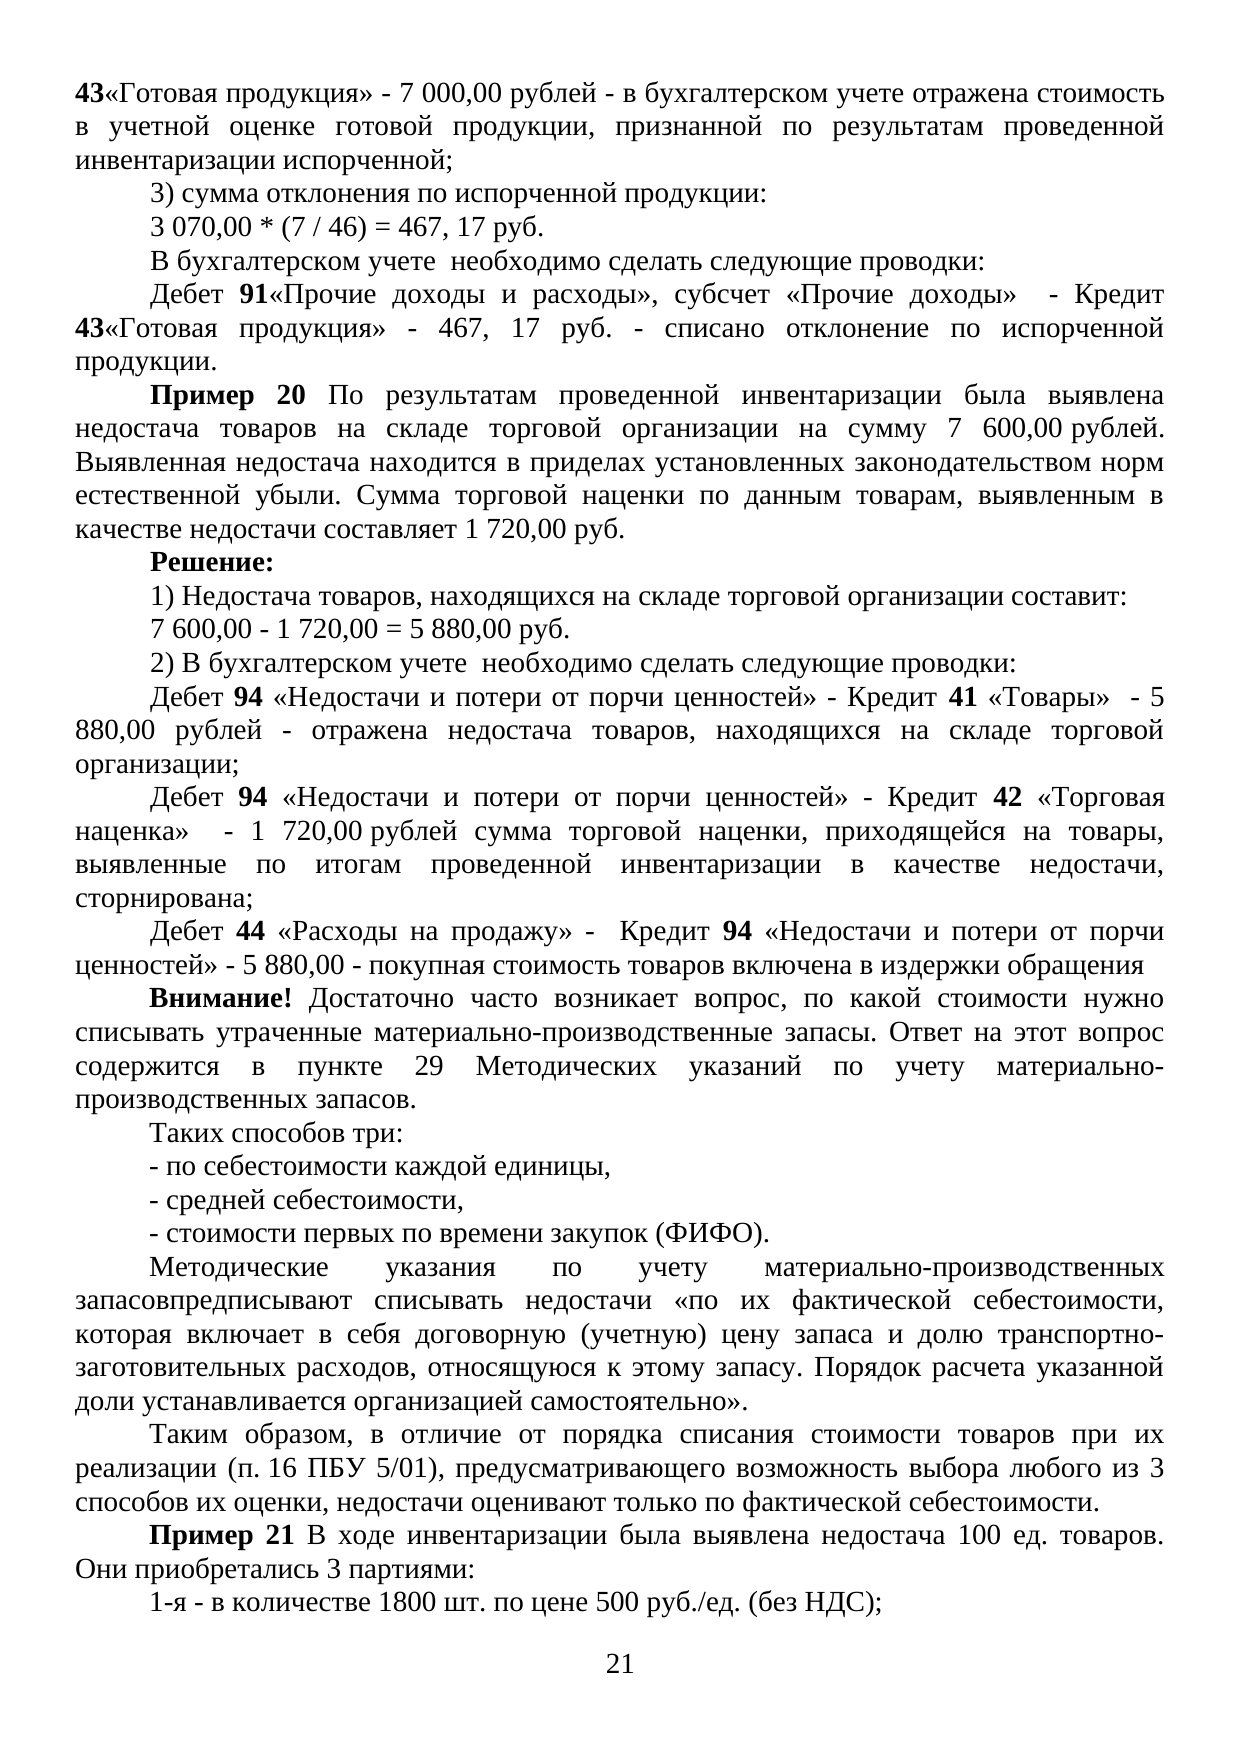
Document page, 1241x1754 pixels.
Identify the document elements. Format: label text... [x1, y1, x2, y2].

text В бухгалтерском учете необходимо сделать следующие проводки: [75, 243, 1165, 276]
text - стоимости первых по времени закупок (ФИФО). [75, 1215, 1165, 1249]
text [75, 75, 1165, 176]
text - по себестоимости каждой единицы, [75, 1148, 1165, 1182]
text Пример 21 В ходе инвентаризации была выявлена недостача 100 ед. товаров. Они приобретались 3 партиями: [75, 1517, 1165, 1584]
text Дебет 44 «Расходы на продажу» - Кредит 94 «Недостачи и потери от порчи ценностей» - 5 880,00 - покупная стоимость товаров включена в издержки обращения [75, 913, 1165, 981]
text Пример 20 По результатам проведенной инвентаризации была выявлена недостача товаров на складе торговой организации на сумму 7 600,00 рублей. Выявленная недостача находится в приделах установленных законодательством норм естественной убыли. Сумма торговой наценки по данным товарам, выявленным в качестве недостачи составляет 1 720,00 руб. [75, 377, 1165, 544]
text Дебет 94 «Недостачи и потери от порчи ценностей» - Кредит 41 «Товары» - 5 880,00 рублей - отражена недостача товаров, находящихся на складе торговой организации; [75, 679, 1165, 779]
text Дебет 91«Прочие доходы и расходы», субсчет «Прочие доходы» - Кредит 43«Готовая продукция» - 467, 17 руб. - списано отклонение по испорченной продукции. [75, 276, 1165, 377]
text Решение: [75, 544, 1165, 578]
text 2) В бухгалтерском учете необходимо сделать следующие проводки: [75, 645, 1165, 679]
text Внимание! Достаточно часто возникает вопрос, по какой стоимости нужно списывать утраченные материально-производственные запасы. Ответ на этот вопрос содержится в пункте 29 Методических указаний по учету материально-производственных запасов. [75, 981, 1165, 1115]
text 7 600,00 - 1 720,00 = 5 880,00 руб. [75, 612, 1165, 645]
text 3) сумма отклонения по испорченной продукции: [75, 176, 1165, 209]
text Дебет 94 «Недостачи и потери от порчи ценностей» - Кредит 42 «Торговая наценка» - 1 720,00 рублей сумма торговой наценки, приходящейся на товары, выявленные по итогам проведенной инвентаризации в качестве недостачи, сторнирована; [75, 779, 1165, 913]
text 3 070,00 * (7 / 46) = 467, 17 руб. [75, 209, 1165, 243]
text Таким образом, в отличие от порядка списания стоимости товаров при их реализации (п. 16 ПБУ 5/01), предусматривающего возможность выбора любого из 3 способов их оценки, недостачи оценивают только по фактической себестоимости. [75, 1417, 1165, 1517]
text 1-я - в количестве 1800 шт. по цене 500 руб./ед. (без НДС); [75, 1584, 1165, 1618]
text - средней себестоимости, [75, 1182, 1165, 1215]
text 1) Недостача товаров, находящихся на складе торговой организации составит: [75, 578, 1165, 612]
text Таких способов три: [75, 1115, 1165, 1148]
text Методические указания по учету материально-производственных запасовпредписывают списывать недостачи «по их фактической себестоимости, которая включает в себя договорную (учетную) цену запаса и долю транспортно-заготовительных расходов, относящуюся к этому запасу. Порядок расчета указанной доли устанавливается организацией самостоятельно». [75, 1249, 1165, 1417]
